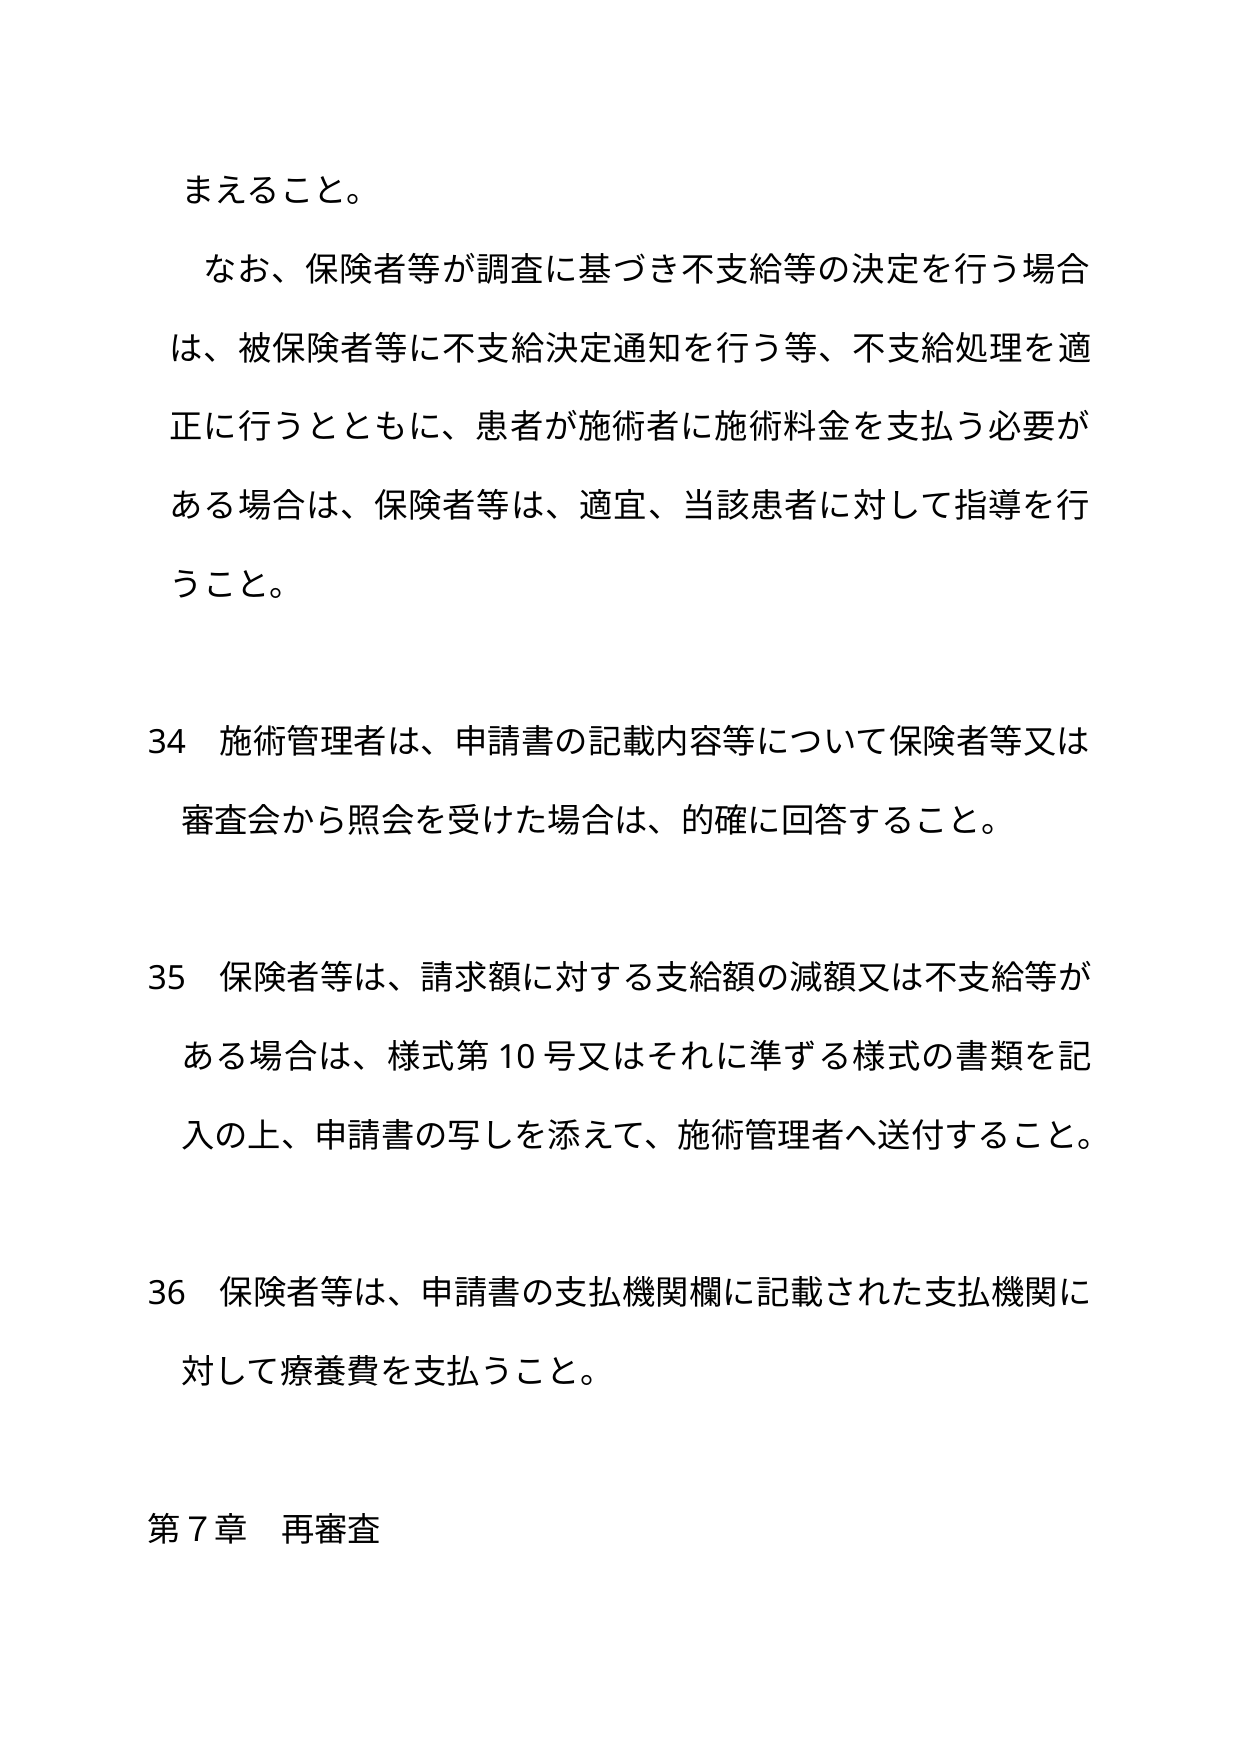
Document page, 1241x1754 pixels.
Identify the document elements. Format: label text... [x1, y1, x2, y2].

text 36 保険者等は、申請書の支払機関欄に記載された支払機関に対して療養費を支払うこと。 [148, 1251, 1092, 1408]
text 34 施術管理者は、申請書の記載内容等について保険者等又は審査会から照会を受けた場合は、的確に回答すること。 [148, 700, 1092, 857]
text 35 保険者等は、請求額に対する支給額の減額又は不支給等がある場合は、様式第10号又はそれに準ずる様式の書類を記入の上、申請書の写しを添えて、施術管理者へ送付すること。 [148, 936, 1092, 1172]
text なお、保険者等が調査に基づき不支給等の決定を行う場合は、被保険者等に不支給決定通知を行う等、不支給処理を適正に行うとともに、患者が施術者に施術料金を支払う必要がある場合は、保険者等は、適宜、当該患者に対して指導を行うこと。 [169, 227, 1092, 621]
text 第７章 再審査 [148, 1487, 1092, 1566]
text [148, 148, 1092, 227]
